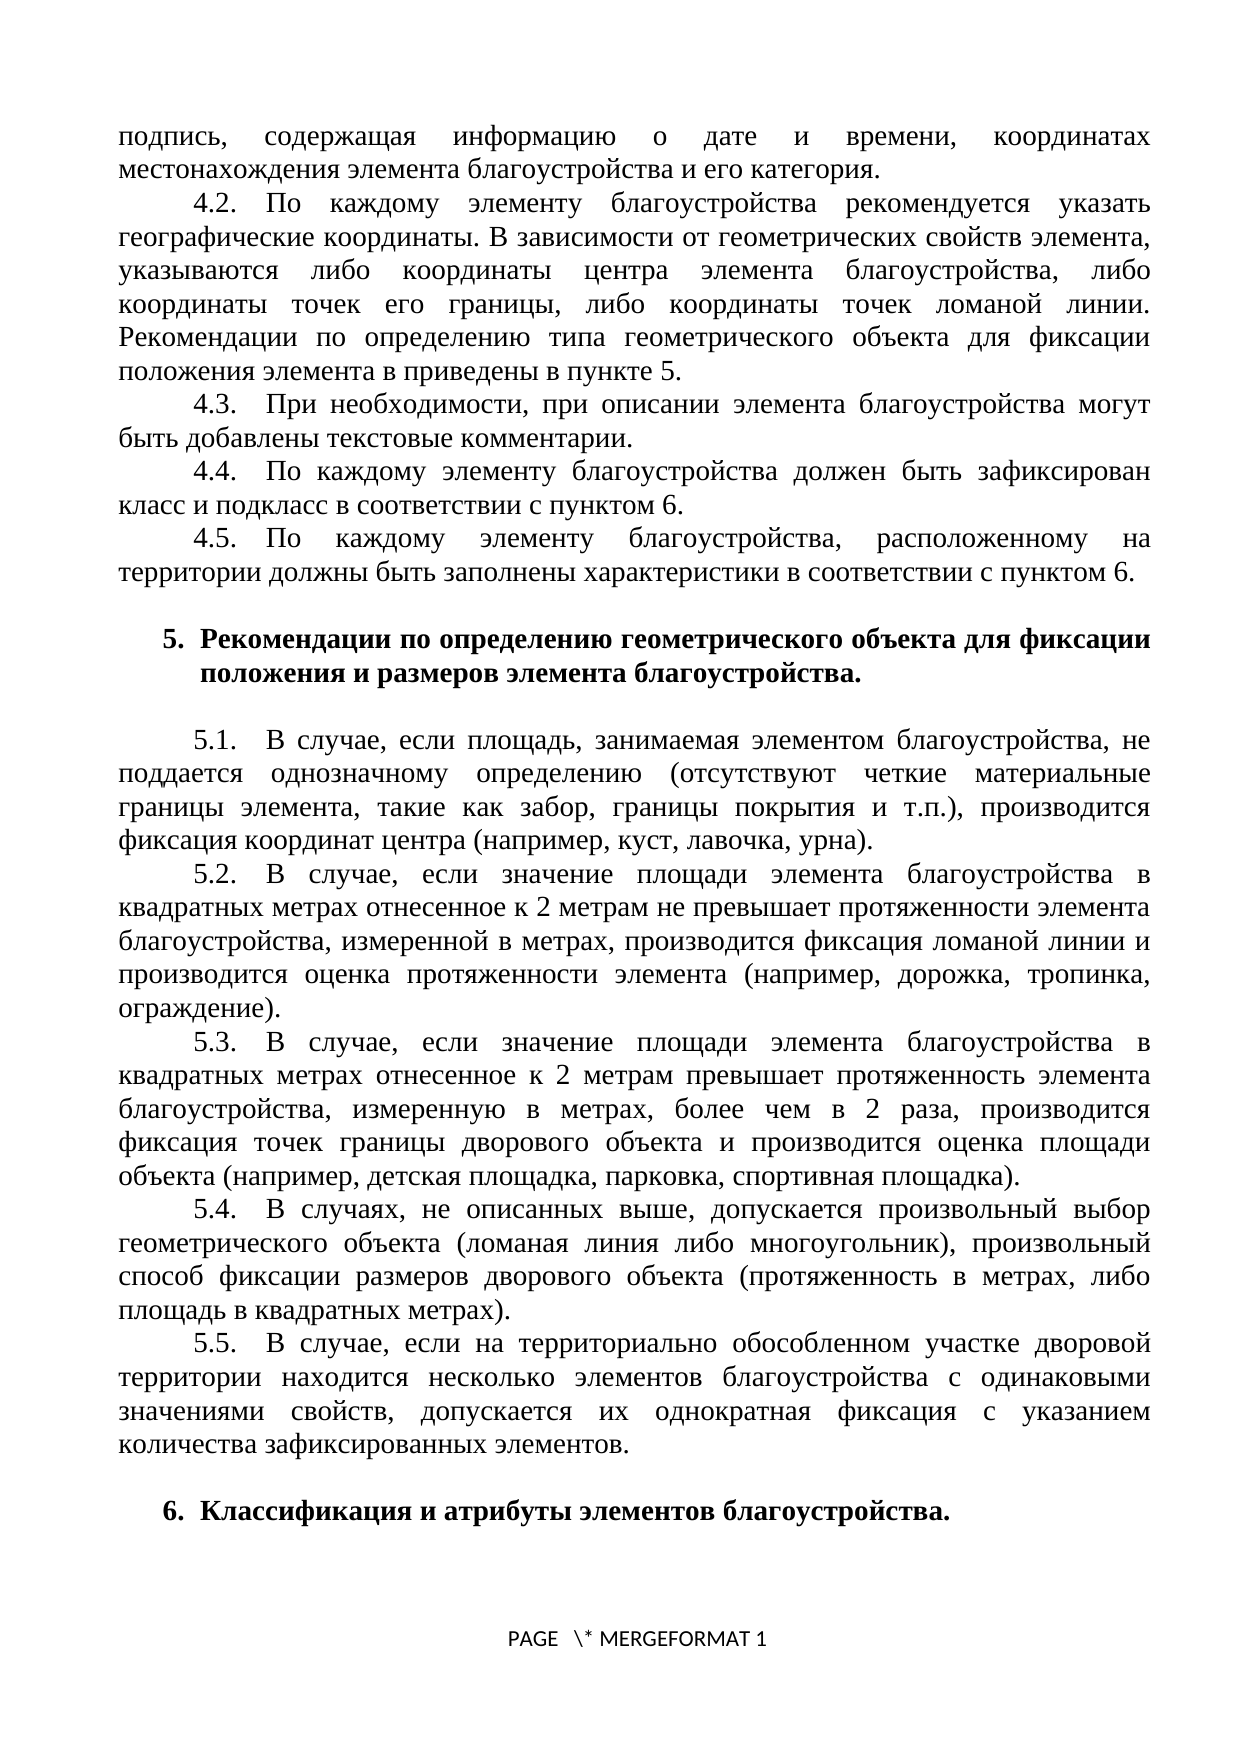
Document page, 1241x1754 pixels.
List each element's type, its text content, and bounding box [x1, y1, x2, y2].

list В случае, если на территориально обособленном участке дворовой территории находится несколько элементов благоустройства с одинаковыми значениями свойств, допускается их однократная фиксация с указанием количества зафиксированных элементов. [118, 1326, 1152, 1460]
list В случае, если значение площади элемента благоустройства в квадратных метрах отнесенное к 2 метрам не превышает протяженности элемента благоустройства, измеренной в метрах, производится фиксация ломаной линии и производится оценка протяженности элемента (например, дорожка, тропинка, ограждение). [118, 856, 1152, 1024]
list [118, 118, 1152, 185]
list При необходимости, при описании элемента благоустройства могут быть добавлены текстовые комментарии. [118, 386, 1152, 453]
list В случаях, не описанных выше, допускается произвольный выбор геометрического объекта (ломаная линия либо многоугольник), произвольный способ фиксации размеров дворового объекта (протяженность в метрах, либо площадь в квадратных метрах). [118, 1191, 1152, 1326]
list Рекомендации по определению геометрического объекта для фиксации положения и размеров элемента благоустройства. [162, 621, 1152, 688]
list В случае, если площадь, занимаемая элементом благоустройства, не поддается однозначному определению (отсутствуют четкие материальные границы элемента, такие как забор, границы покрытия и т.п.), производится фиксация координат центра (например, куст, лавочка, урна). [118, 722, 1152, 856]
list По каждому элементу благоустройства, расположенному на территории должны быть заполнены характеристики в соответствии с пунктом 6. [118, 521, 1152, 588]
list По каждому элементу благоустройства рекомендуется указать географические координаты. В зависимости от геометрических свойств элемента, указываются либо координаты центра элемента благоустройства, либо координаты точек его границы, либо координаты точек ломаной линии. Рекомендации по определению типа геометрического объекта для фиксации положения элемента в приведены в пункте 5. [118, 185, 1152, 386]
list Классификация и атрибуты элементов благоустройства. [162, 1493, 1152, 1527]
list В случае, если значение площади элемента благоустройства в квадратных метрах отнесенное к 2 метрам превышает протяженность элемента благоустройства, измеренную в метрах, более чем в 2 раза, производится фиксация точек границы дворового объекта и производится оценка площади объекта (например, детская площадка, парковка, спортивная площадка). [118, 1024, 1152, 1191]
list По каждому элементу благоустройства должен быть зафиксирован класс и подкласс в соответствии с пунктом 6. [118, 453, 1152, 521]
